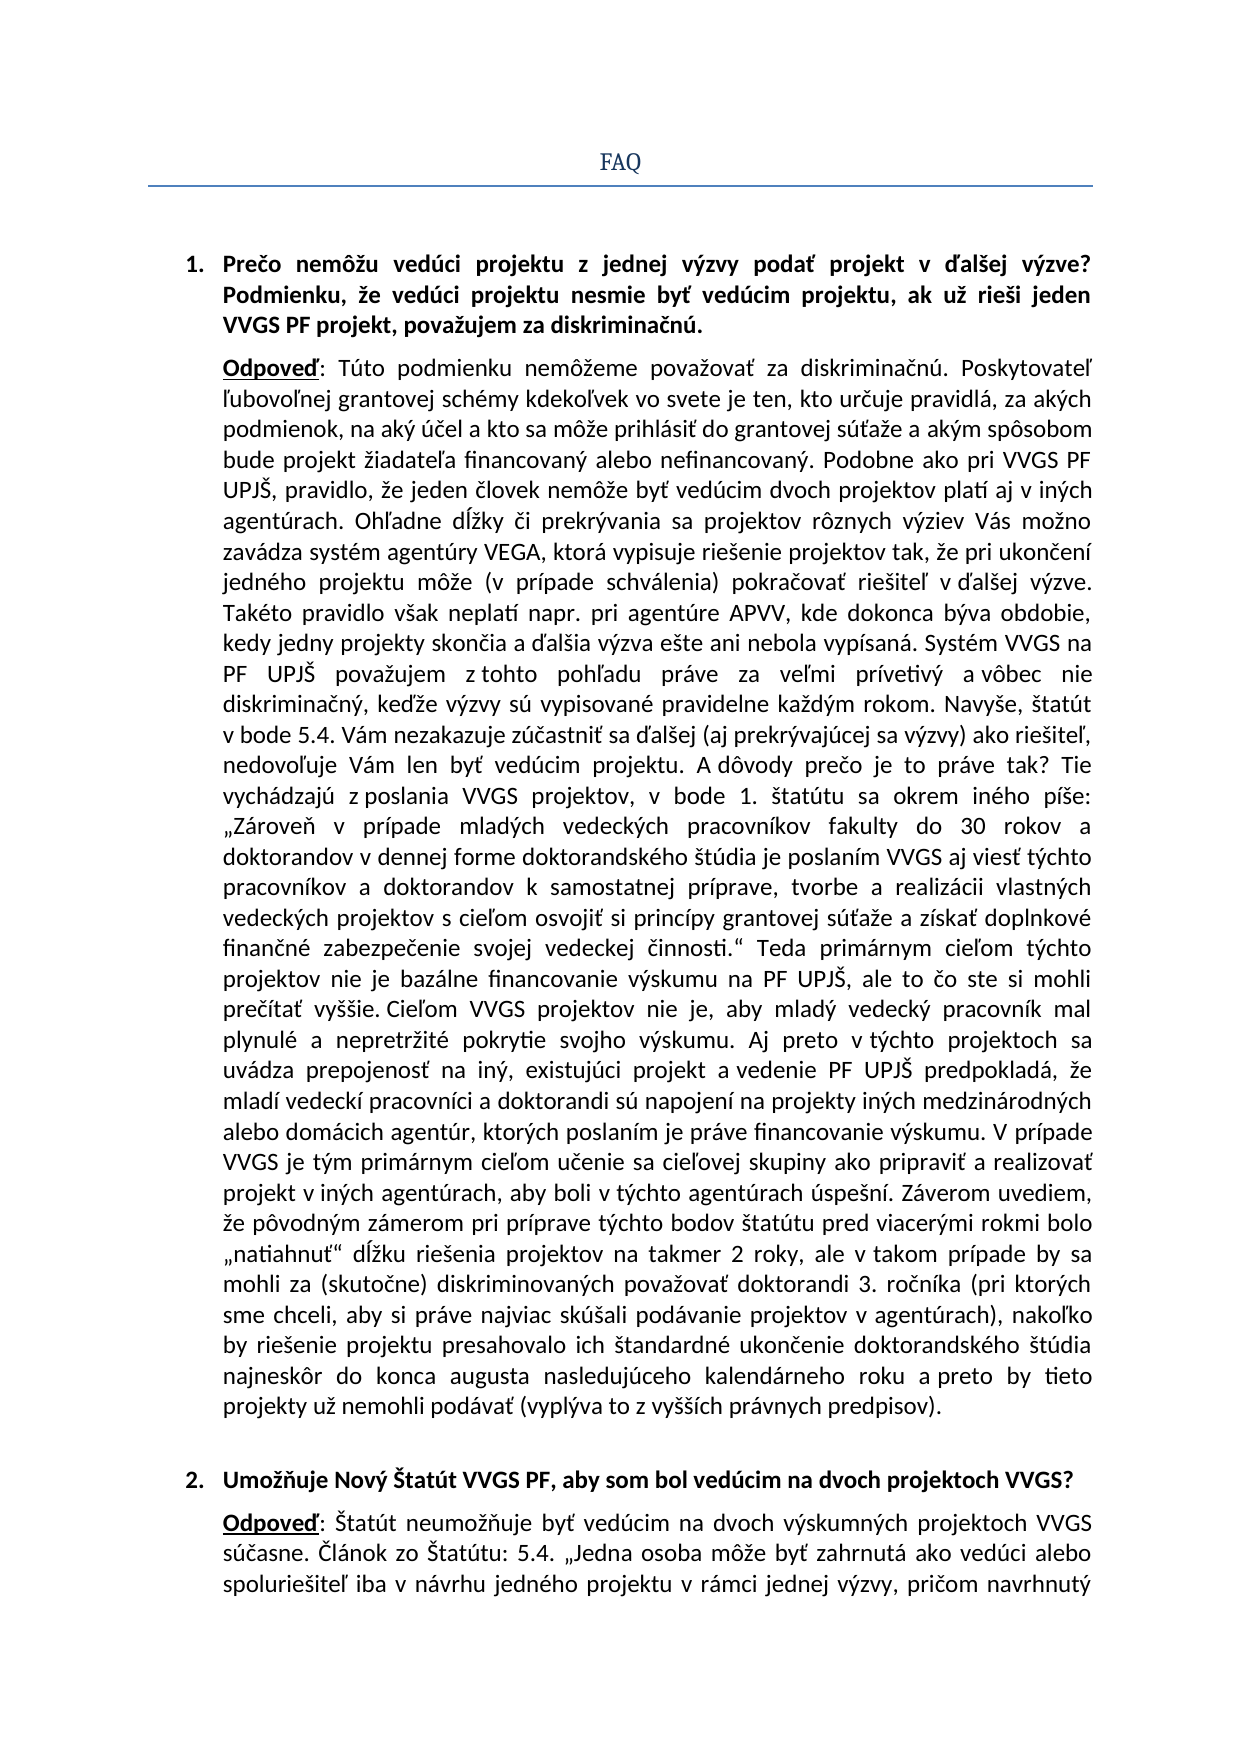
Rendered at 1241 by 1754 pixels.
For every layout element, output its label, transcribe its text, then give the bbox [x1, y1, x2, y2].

text Odpoveď: Túto podmienku nemôžeme považovať za diskriminačnú. Poskytovateľ ľubovoľnej grantovej schémy kdekoľvek vo svete je ten, kto určuje pravidlá, za akých podmienok, na aký účel a kto sa môže prihlásiť do grantovej súťaže a akým spôsobom bude projekt žiadateľa financovaný alebo nefinancovaný. Podobne ako pri VVGS PF UPJŠ, pravidlo, že jeden človek nemôže byť vedúcim dvoch projektov platí aj v iných agentúrach. Ohľadne dĺžky či prekrývania sa projektov rôznych výziev Vás možno zavádza systém agentúry VEGA, ktorá vypisuje riešenie projektov tak, že pri ukončení jedného projektu môže (v prípade schválenia) pokračovať riešiteľ v ďalšej výzve. Takéto pravidlo však neplatí napr. pri agentúre APVV, kde dokonca býva obdobie, kedy jedny projekty skončia a ďalšia výzva ešte ani nebola vypísaná. Systém VVGS na PF UPJŠ považujem z tohto pohľadu práve za veľmi prívetivý a vôbec nie diskriminačný, keďže výzvy sú vypisované pravidelne každým rokom. Navyše, štatút v bode 5.4. Vám nezakazuje zúčastniť sa ďalšej (aj prekrývajúcej sa výzvy) ako riešiteľ, nedovoľuje Vám len byť vedúcim projektu. A dôvody prečo je to práve tak? Tie vychádzajú z poslania VVGS projektov, v bode 1. štatútu sa okrem iného píše: „Zároveň v prípade mladých vedeckých pracovníkov fakulty do 30 rokov a doktorandov v dennej forme doktorandského štúdia je poslaním VVGS aj viesť týchto pracovníkov a doktorandov k samostatnej príprave, tvorbe a realizácii vlastných vedeckých projektov s cieľom osvojiť si princípy grantovej súťaže a získať doplnkové finančné zabezpečenie svojej vedeckej činnosti.“ Teda primárnym cieľom týchto projektov nie je bazálne financovanie výskumu na PF UPJŠ, ale to čo ste si mohli prečítať vyššie. Cieľom VVGS projektov nie je, aby mladý vedecký pracovník mal plynulé a nepretržité pokrytie svojho výskumu. Aj preto v týchto projektoch sa uvádza prepojenosť na iný, existujúci projekt a vedenie PF UPJŠ predpokladá, že mladí vedeckí pracovníci a doktorandi sú napojení na projekty iných medzinárodných alebo domácich agentúr, ktorých poslaním je práve financovanie výskumu. V prípade VVGS je tým primárnym cieľom učenie sa cieľovej skupiny ako pripraviť a realizovať projekt v iných agentúrach, aby boli v týchto agentúrach úspešní. Záverom uvediem, že pôvodným zámerom pri príprave týchto bodov štatútu pred viacerými rokmi bolo „natiahnuť“ dĺžku riešenia projektov na takmer 2 roky, ale v takom prípade by sa mohli za (skutočne) diskriminovaných považovať doktorandi 3. ročníka (pri ktorých sme chceli, aby si práve najviac skúšali podávanie projektov v agentúrach), nakoľko by riešenie projektu presahovalo ich štandardné ukončenie doktorandského štúdia najneskôr do konca augusta nasledujúceho kalendárneho roku a preto by tieto projekty už nemohli podávať (vyplýva to z vyšších právnych predpisov). [223, 353, 1093, 1421]
title FAQ [148, 148, 1093, 185]
list Umožňuje Nový Štatút VVGS PF, aby som bol vedúcim na dvoch projektoch VVGS? [185, 1464, 1093, 1494]
list Prečo nemôžu vedúci projektu z jednej výzvy podať projekt v ďalšej výzve? Podmienku, že vedúci projektu nesmie byť vedúcim projektu, ak už rieši jeden VVGS PF projekt, považujem za diskriminačnú. [185, 248, 1093, 340]
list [223, 1507, 1093, 1598]
